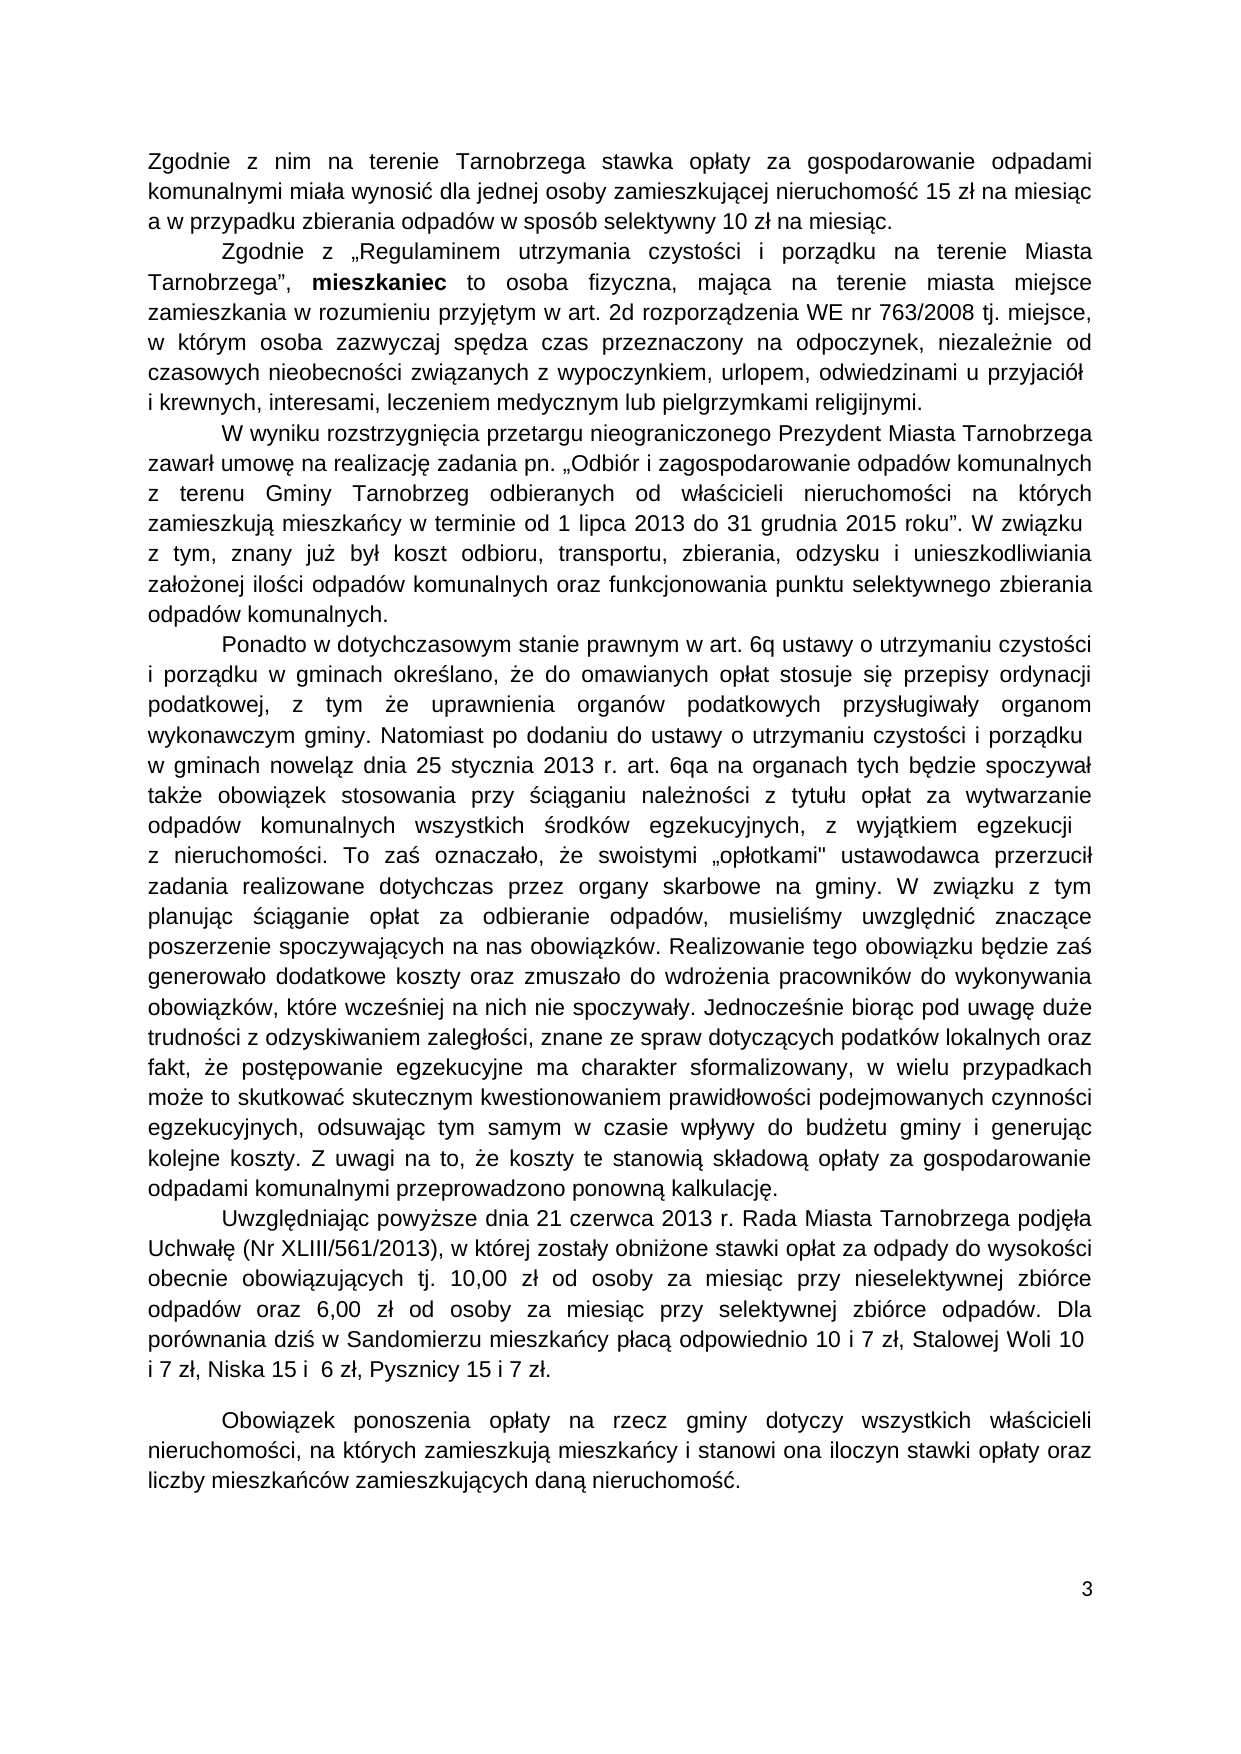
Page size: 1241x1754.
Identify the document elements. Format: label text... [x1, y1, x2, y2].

text Obowiązek ponoszenia opłaty na rzecz gminy dotyczy wszystkich właścicieli nieruchomości, na których zamieszkują mieszkańcy i stanowi ona iloczyn stawki opłaty oraz liczby mieszkańców zamieszkujących daną nieruchomość. [148, 1407, 1093, 1494]
text W wyniku rozstrzygnięcia przetargu nieograniczonego Prezydent Miasta Tarnobrzega zawarł umowę na realizację zadania pn. „Odbiór i zagospodarowanie odpadów komunalnych z terenu Gminy Tarnobrzeg odbieranych od właścicieli nieruchomości na których zamieszkują mieszkańcy w terminie od 1 lipca 2013 do 31 grudnia 2015 roku”. W związku z tym, znany już był koszt odbioru, transportu, zbierania, odzysku i unieszkodliwiania założonej ilości odpadów komunalnych oraz funkcjonowania punktu selektywnego zbierania odpadów komunalnych. [148, 419, 1093, 627]
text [148, 148, 1093, 234]
text Zgodnie z „Regulaminem utrzymania czystości i porządku na terenie Miasta Tarnobrzega”, mieszkaniec to osoba fizyczna, mająca na terenie miasta miejsce zamieszkania w rozumieniu przyjętym w art. 2d rozporządzenia WE nr 763/2008 tj. miejsce, w którym osoba zazwyczaj spędza czas przeznaczony na odpoczynek, niezależnie od czasowych nieobecności związanych z wypoczynkiem, urlopem, odwiedzinami u przyjaciół i krewnych, interesami, leczeniem medycznym lub pielgrzymkami religijnymi. [148, 238, 1093, 416]
text Uwzględniając powyższe dnia 21 czerwca 2013 r. Rada Miasta Tarnobrzega podjęła Uchwałę (Nr XLIII/561/2013), w której zostały obniżone stawki opłat za odpady do wysokości obecnie obowiązujących tj. 10,00 zł od osoby za miesiąc przy nieselektywnej zbiórce odpadów oraz 6,00 zł od osoby za miesiąc przy selektywnej zbiórce odpadów. Dla porównania dziś w Sandomierzu mieszkańcy płacą odpowiednio 10 i 7 zł, Stalowej Woli 10 i 7 zł, Niska 15 i 6 zł, Pysznicy 15 i 7 zł. [148, 1205, 1093, 1382]
text Ponadto w dotychczasowym stanie prawnym w art. 6q ustawy o utrzymaniu czystości i porządku w gminach określano, że do omawianych opłat stosuje się przepisy ordynacji podatkowej, z tym że uprawnienia organów podatkowych przysługiwały organom wykonawczym gminy. Natomiast po dodaniu do ustawy o utrzymaniu czystości i porządku w gminach noweląz dnia 25 stycznia 2013 r. art. 6qa na organach tych będzie spoczywał także obowiązek stosowania przy ściąganiu należności z tytułu opłat za wytwarzanie odpadów komunalnych wszystkich środków egzekucyjnych, z wyjątkiem egzekucji z nieruchomości. To zaś oznaczało, że swoistymi „opłotkami" ustawodawca przerzucił zadania realizowane dotychczas przez organy skarbowe na gminy. W związku z tym planując ściąganie opłat za odbieranie odpadów, musieliśmy uwzględnić znaczące poszerzenie spoczywających na nas obowiązków. Realizowanie tego obowiązku będzie zaś generowało dodatkowe koszty oraz zmuszało do wdrożenia pracowników do wykonywania obowiązków, które wcześniej na nich nie spoczywały. Jednocześnie biorąc pod uwagę duże trudności z odzyskiwaniem zaległości, znane ze spraw dotyczących podatków lokalnych oraz fakt, że postępowanie egzekucyjne ma charakter sformalizowany, w wielu przypadkach może to skutkować skutecznym kwestionowaniem prawidłowości podejmowanych czynności egzekucyjnych, odsuwając tym samym w czasie wpływy do budżetu gminy i generując kolejne koszty. Z uwagi na to, że koszty te stanowią składową opłaty za gospodarowanie odpadami komunalnymi przeprowadzono ponowną kalkulację. [148, 631, 1093, 1201]
